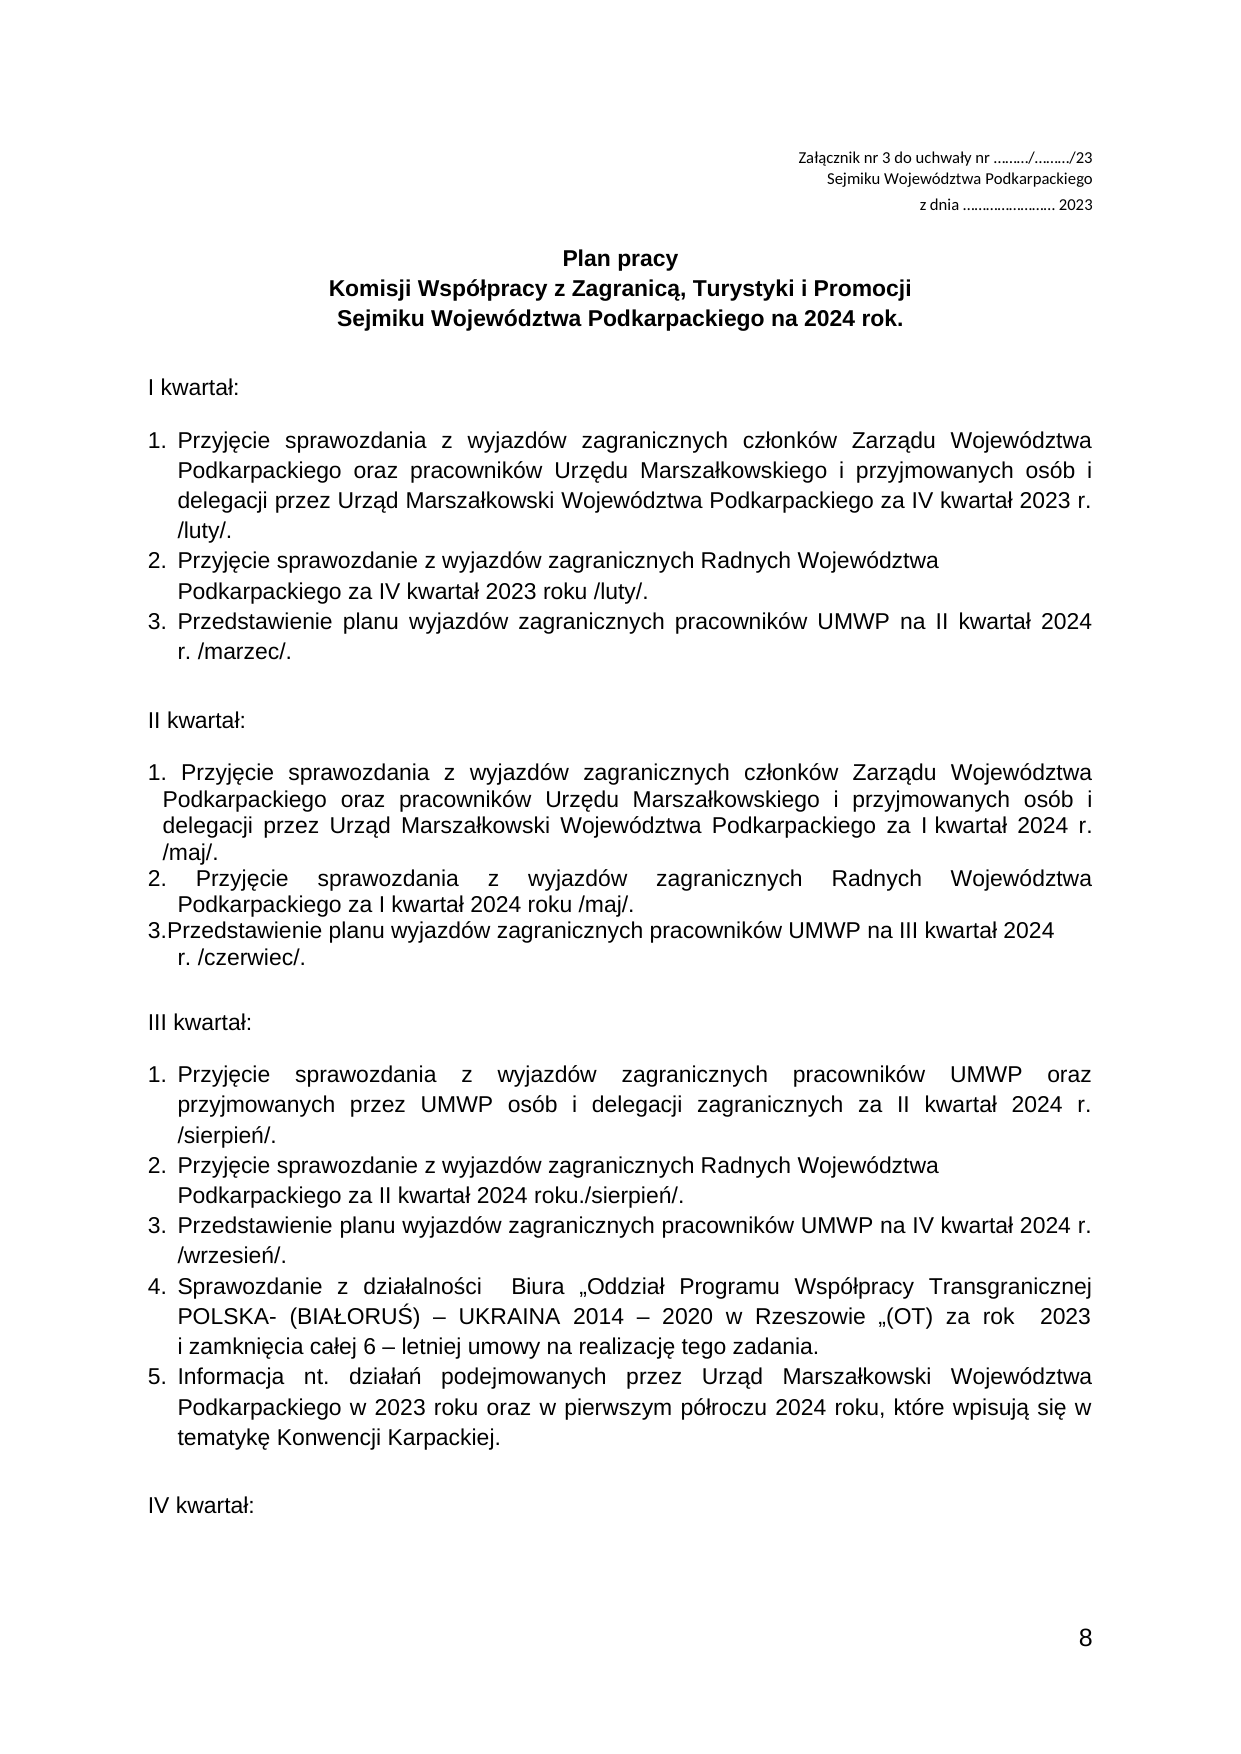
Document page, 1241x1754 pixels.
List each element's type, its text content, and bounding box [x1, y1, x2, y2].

text I kwartał: [148, 374, 1093, 400]
text Załącznik nr 3 do uchwały nr ………/………/23 Sejmiku Województwa Podkarpackiego z dnia …………………… 2023 [738, 148, 1093, 216]
text II kwartał: [148, 707, 1093, 733]
text Plan pracy [148, 245, 1093, 271]
list Przyjęcie sprawozdania z wyjazdów zagranicznych pracowników UMWP oraz przyjmowanych przez UMWP osób i delegacji zagranicznych za II kwartał 2024 r. /sierpień/. [148, 1061, 1093, 1148]
list Przedstawienie planu wyjazdów zagranicznych pracowników UMWP na IV kwartał 2024 r. /wrzesień/. [148, 1212, 1093, 1269]
list Sprawozdanie z działalności Biura „Oddział Programu Współpracy Transgranicznej POLSKA- (BIAŁORUŚ) – UKRAINA 2014 – 2020 w Rzeszowie „(OT) za rok 2023 i zamknięcia całej 6 – letniej umowy na realizację tego zadania. [148, 1273, 1093, 1359]
list Przyjęcie sprawozdanie z wyjazdów zagranicznych Radnych Województwa Podkarpackiego za IV kwartał 2023 roku /luty/. [148, 547, 1093, 604]
list Przyjęcie sprawozdanie z wyjazdów zagranicznych Radnych Województwa Podkarpackiego za II kwartał 2024 roku./sierpień/. [148, 1152, 1093, 1208]
text III kwartał: [148, 1008, 1093, 1035]
text 1. Przyjęcie sprawozdania z wyjazdów zagranicznych członków Zarządu Województwa Podkarpackiego oraz pracowników Urzędu Marszałkowskiego i przyjmowanych osób i delegacji przez Urząd Marszałkowski Województwa Podkarpackiego za I kwartał 2024 r. /maj/. [148, 759, 1093, 865]
text IV kwartał: [148, 1492, 1093, 1519]
text 2. Przyjęcie sprawozdania z wyjazdów zagranicznych Radnych Województwa Podkarpackiego za I kwartał 2024 roku /maj/. [148, 865, 1093, 917]
list Przyjęcie sprawozdania z wyjazdów zagranicznych członków Zarządu Województwa Podkarpackiego oraz pracowników Urzędu Marszałkowskiego i przyjmowanych osób i delegacji przez Urząd Marszałkowski Województwa Podkarpackiego za IV kwartał 2023 r. /luty/. [148, 427, 1093, 544]
text 3.Przedstawienie planu wyjazdów zagranicznych pracowników UMWP na III kwartał 2024 r. /czerwiec/. [148, 917, 1093, 970]
list Informacja nt. działań podejmowanych przez Urząd Marszałkowski Województwa Podkarpackiego w 2023 roku oraz w pierwszym półroczu 2024 roku, które wpisują się w tematykę Konwencji Karpackiej. [148, 1363, 1093, 1450]
list Przedstawienie planu wyjazdów zagranicznych pracowników UMWP na II kwartał 2024 r. /marzec/. [148, 608, 1093, 664]
text Komisji Współpracy z Zagranicą, Turystyki i Promocji Sejmiku Województwa Podkarpackiego na 2024 rok. [148, 275, 1093, 332]
